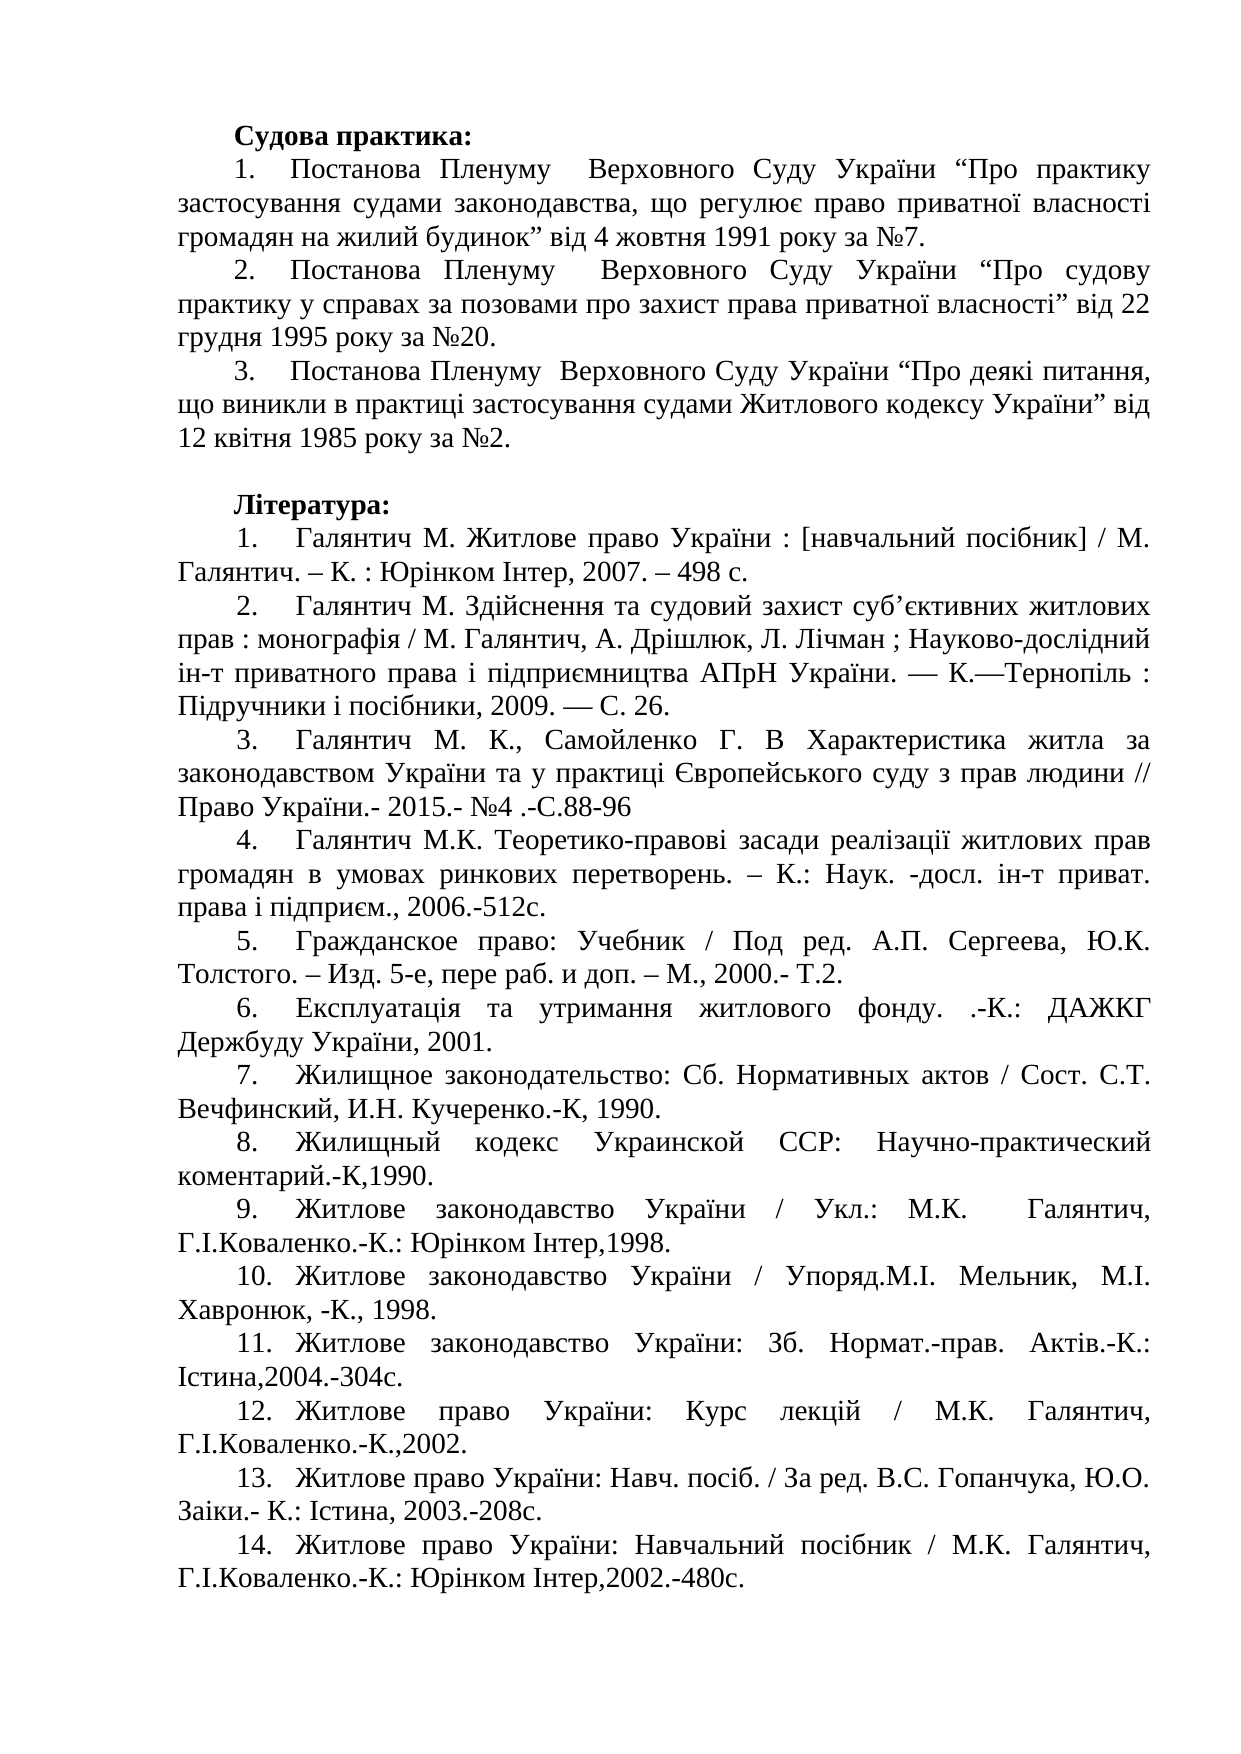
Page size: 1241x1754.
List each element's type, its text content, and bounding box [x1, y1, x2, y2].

text Судова практика: [177, 118, 1152, 152]
list Житлове право України: Навчальний посібник / М.К. Галянтич, Г.І.Коваленко.-К.: Юрінком Інтер,2002.-480с. [177, 1527, 1152, 1594]
list Галянтич М.К. Теоретико-правові засади реалізації житлових прав громадян в умовах ринкових перетворень. – К.: Наук. -досл. ін-т приват. права і підприєм., 2006.-512с. [177, 822, 1152, 923]
list Гражданское право: Учебник / Под ред. А.П. Сергеева, Ю.К. Толстого. – Изд. 5-е, пере раб. и доп. – М., 2000.- Т.2. [177, 923, 1152, 990]
list Житлове законодавство України: Зб. Нормат.-прав. Актів.-К.: Істина,2004.-304с. [177, 1326, 1152, 1393]
text Література: [177, 487, 1152, 521]
list Галянтич М. К., Самойленко Г. В Характеристика житла за законодавством України та у практиці Європейського суду з прав людини // Право України.- 2015.- №4 .-С.88-96 [177, 722, 1152, 822]
list Житлове законодавство України / Укл.: М.К. Галянтич, Г.І.Коваленко.-К.: Юрінком Інтер,1998. [177, 1191, 1152, 1258]
list Галянтич М. Здійснення та судовий захист суб’єктивних житлових прав : монографія / М. Галянтич, А. Дрішлюк, Л. Лічман ; Науково-дослідний ін-т приватного права і підприємництва АПрН України. — К.—Тернопіль : Підручники і посібники, 2009. — С. 26. [177, 588, 1152, 722]
list Житлове законодавство України / Упоряд.М.І. Мельник, М.І. Хавронюк, -К., 1998. [177, 1258, 1152, 1326]
list Постанова Пленуму Верховного Суду України “Про практику застосування судами законодавства, що регулює право приватної власності громадян на жилий будинок” від 4 жовтня 1991 року за №7. [177, 152, 1152, 252]
list Житлове право України: Курс лекцій / М.К. Галянтич, Г.І.Коваленко.-К.,2002. [177, 1393, 1152, 1460]
list Галянтич М. Житлове право України : [навчальний посібник] / М. Галянтич. – К. : Юрінком Інтер, 2007. – 498 с. [177, 521, 1152, 588]
list Жилищный кодекс Украинской ССР: Научно-практический коментарий.-К,1990. [177, 1124, 1152, 1191]
list Житлове право України: Навч. посіб. / За ред. В.С. Гопанчука, Ю.О. Заіки.- К.: Істина, 2003.-208с. [177, 1460, 1152, 1527]
list Постанова Пленуму Верховного Суду України “Про судову практику у справах за позовами про захист права приватної власності” від 22 грудня 1995 року за №20. [177, 252, 1152, 353]
list Жилищное законодательство: Сб. Нормативных актов / Сост. С.Т. Вечфинский, И.Н. Кучеренко.-К, 1990. [177, 1057, 1152, 1124]
list Експлуатація та утримання житлового фонду. .-К.: ДАЖКГ Держбуду України, 2001. [177, 990, 1152, 1057]
list Постанова Пленуму Верховного Суду України “Про деякі питання, що виникли в практиці застосування судами Житлового кодексу України” від 12 квітня 1985 року за №2. [177, 353, 1152, 453]
